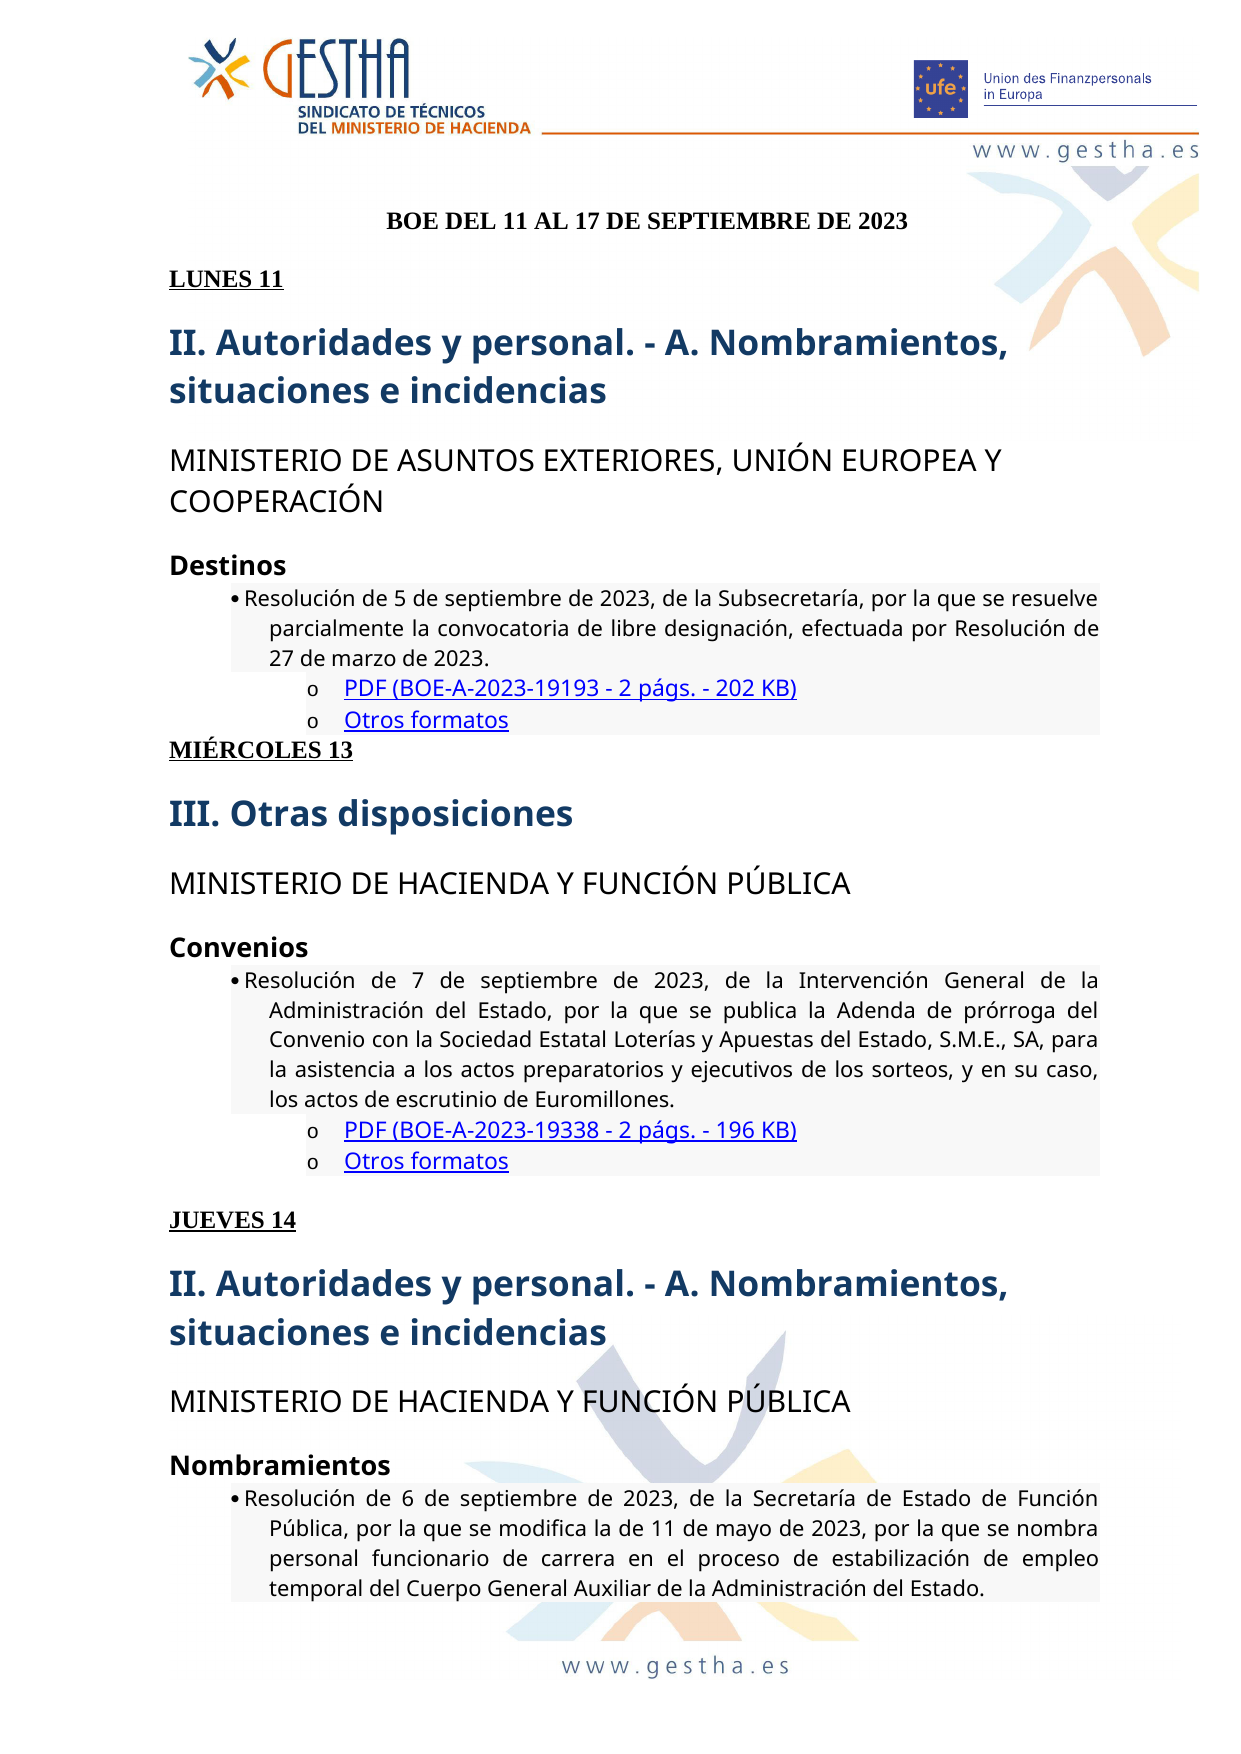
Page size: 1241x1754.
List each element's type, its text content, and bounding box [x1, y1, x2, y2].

text LUNES 11 [169, 264, 1125, 292]
subtitle MINISTERIO DE HACIENDA Y FUNCIÓN PÚBLICA [169, 862, 1125, 903]
list Otros formatos [306, 704, 1100, 735]
subtitle Destinos [169, 546, 1125, 583]
picture [168, 1315, 1182, 1680]
subtitle III. Otras disposiciones [169, 789, 1125, 837]
subtitle MINISTERIO DE ASUNTOS EXTERIORES, UNIÓN EUROPEA Y COOPERACIÓN [169, 439, 1125, 521]
subtitle Convenios [169, 928, 1125, 965]
list PDF (BOE-A-2023-19338 - 2 págs. - 196 KB) [306, 1114, 1100, 1145]
list PDF (BOE-A-2023-19193 - 2 págs. - 202 KB) [306, 672, 1100, 704]
picture [187, 37, 1201, 441]
list Otros formatos [306, 1145, 1100, 1176]
list Resolución de 7 de septiembre de 2023, de la Intervención General de la Administración del Estado, por la que se publica la Adenda de prórroga del Convenio con la Sociedad Estatal Loterías y Apuestas del Estado, S.M.E., SA, para la asistencia a los actos preparatorios y ejecutivos de los sorteos, y en su caso, los actos de escrutinio de Euromillones. [231, 965, 1100, 1114]
subtitle Nombramientos [169, 1446, 1125, 1483]
list Resolución de 6 de septiembre de 2023, de la Secretaría de Estado de Función Pública, por la que se modifica la de 11 de mayo de 2023, por la que se nombra personal funcionario de carrera en el proceso de estabilización de empleo temporal del Cuerpo General Auxiliar de la Administración del Estado. [231, 1483, 1100, 1602]
subtitle II. Autoridades y personal. - A. Nombramientos, situaciones e incidencias [169, 1259, 1125, 1355]
subtitle MINISTERIO DE HACIENDA Y FUNCIÓN PÚBLICA [169, 1380, 1125, 1421]
text JUEVES 14 [169, 1205, 1125, 1234]
text BOE DEL 11 AL 17 DE SEPTIEMBRE DE 2023 [169, 206, 1125, 235]
text MIÉRCOLES 13 [169, 735, 1125, 764]
subtitle II. Autoridades y personal. - A. Nombramientos, situaciones e incidencias [169, 317, 1125, 414]
list Resolución de 5 de septiembre de 2023, de la Subsecretaría, por la que se resuelve parcialmente la convocatoria de libre designación, efectuada por Resolución de 27 de marzo de 2023. [231, 583, 1100, 672]
